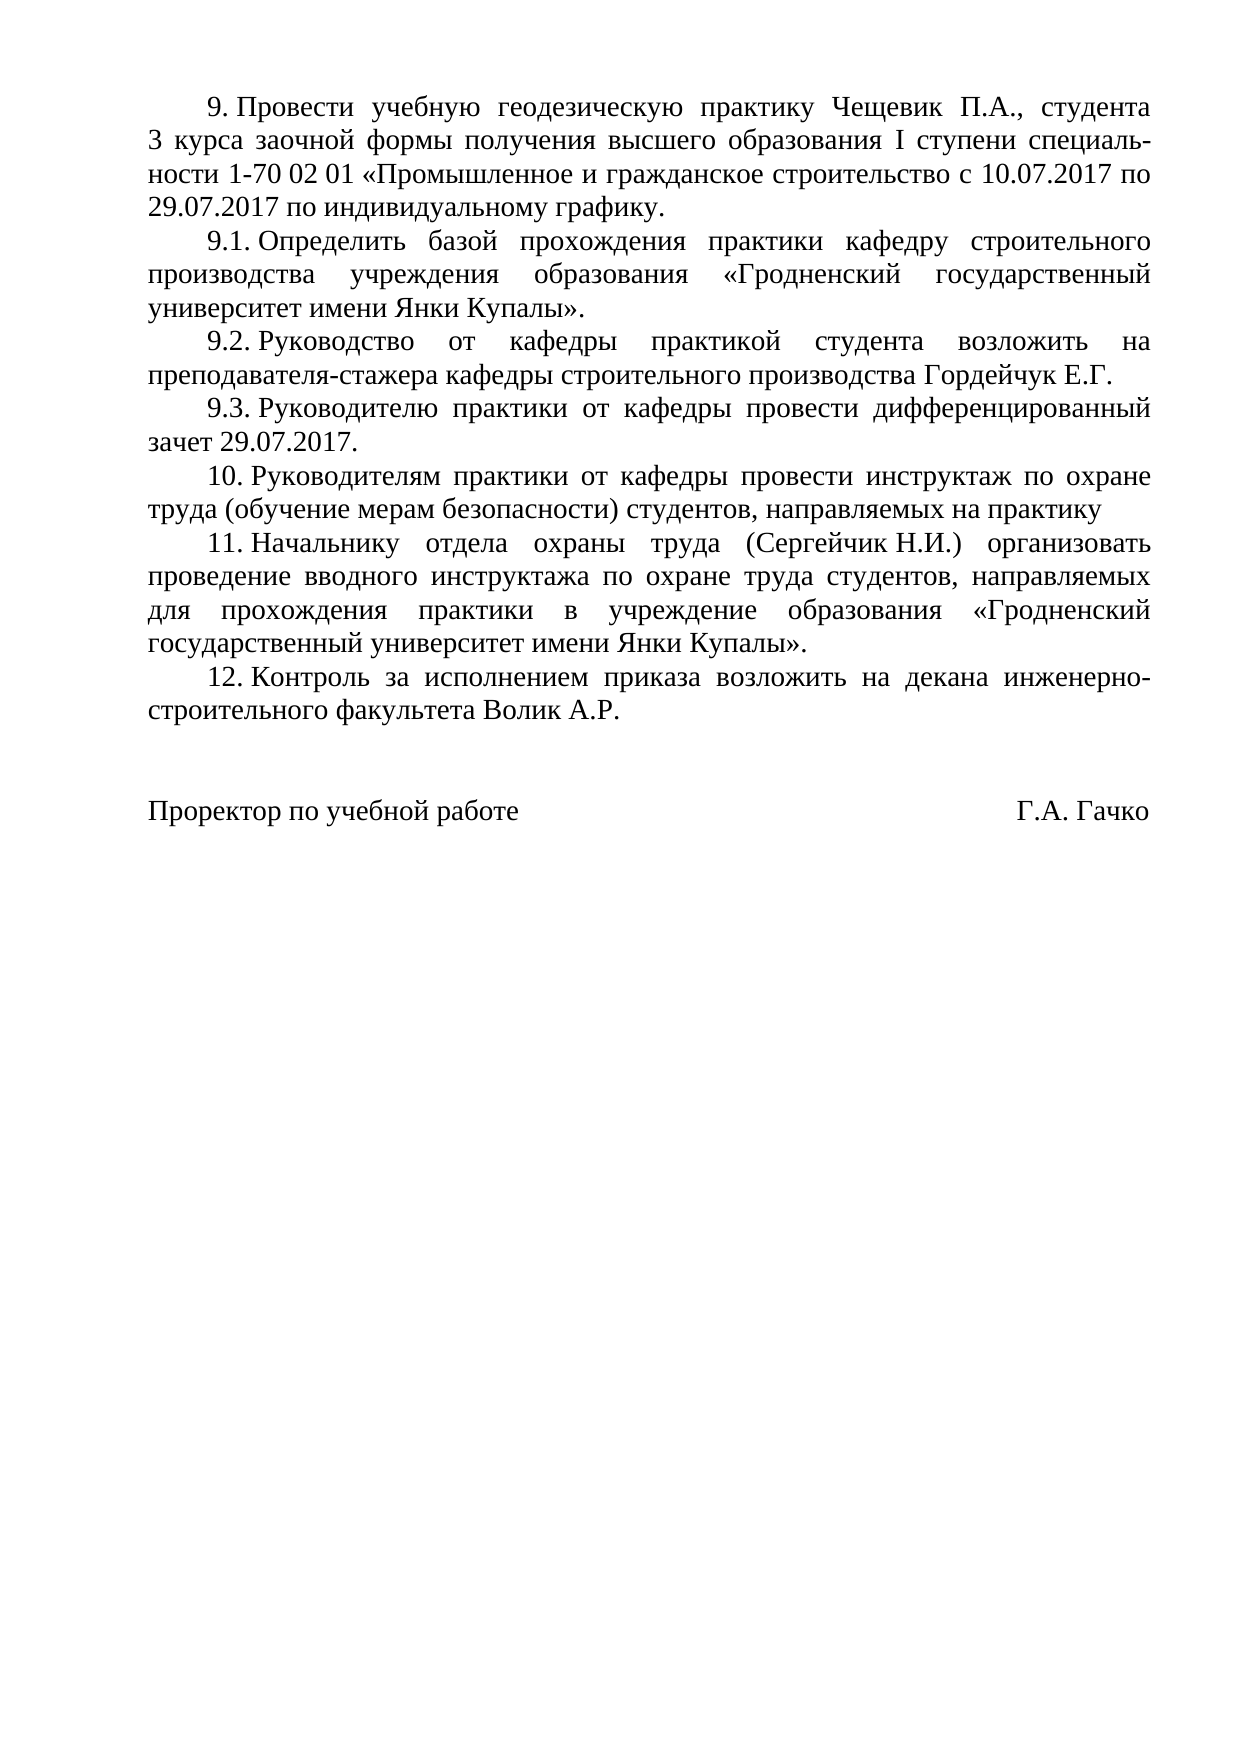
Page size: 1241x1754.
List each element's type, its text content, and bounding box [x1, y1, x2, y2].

text 9. Провести учебную геодезическую практику Чещевик П.А., студента 3 курса заочной формы получения высшего образования I ступени специаль-ности 1-70 02 01 «Промышленное и гражданское строительство с 10.07.2017 по 29.07.2017 по индивидуальному графику. [148, 89, 1152, 223]
text 9.2. Руководство от кафедры практикой студента возложить на преподавателя-стажера кафедры строительного производства Гордейчук Е.Г. [148, 323, 1152, 391]
text Проректор по учебной работе Г.А. Гачко [148, 793, 1152, 827]
text 10. Руководителям практики от кафедры провести инструктаж по охране труда (обучение мерам безопасности) студентов, направляемых на практику [148, 458, 1152, 525]
text 11. Начальнику отдела охраны труда (Сергейчик Н.И.) организовать проведение вводного инструктажа по охране труда студентов, направляемых для прохождения практики в учреждение образования «Гродненский государственный университет имени Янки Купалы». [148, 525, 1152, 659]
text 9.3. Руководителю практики от кафедры провести дифференцированный зачет 29.07.2017. [148, 391, 1152, 458]
text 12. Контроль за исполнением приказа возложить на декана инженерно-строительного факультета Волик А.Р. [148, 659, 1152, 726]
text 9.1. Определить базой прохождения практики кафедру строительного производства учреждения образования «Гродненский государственный университет имени Янки Купалы». [148, 223, 1152, 323]
